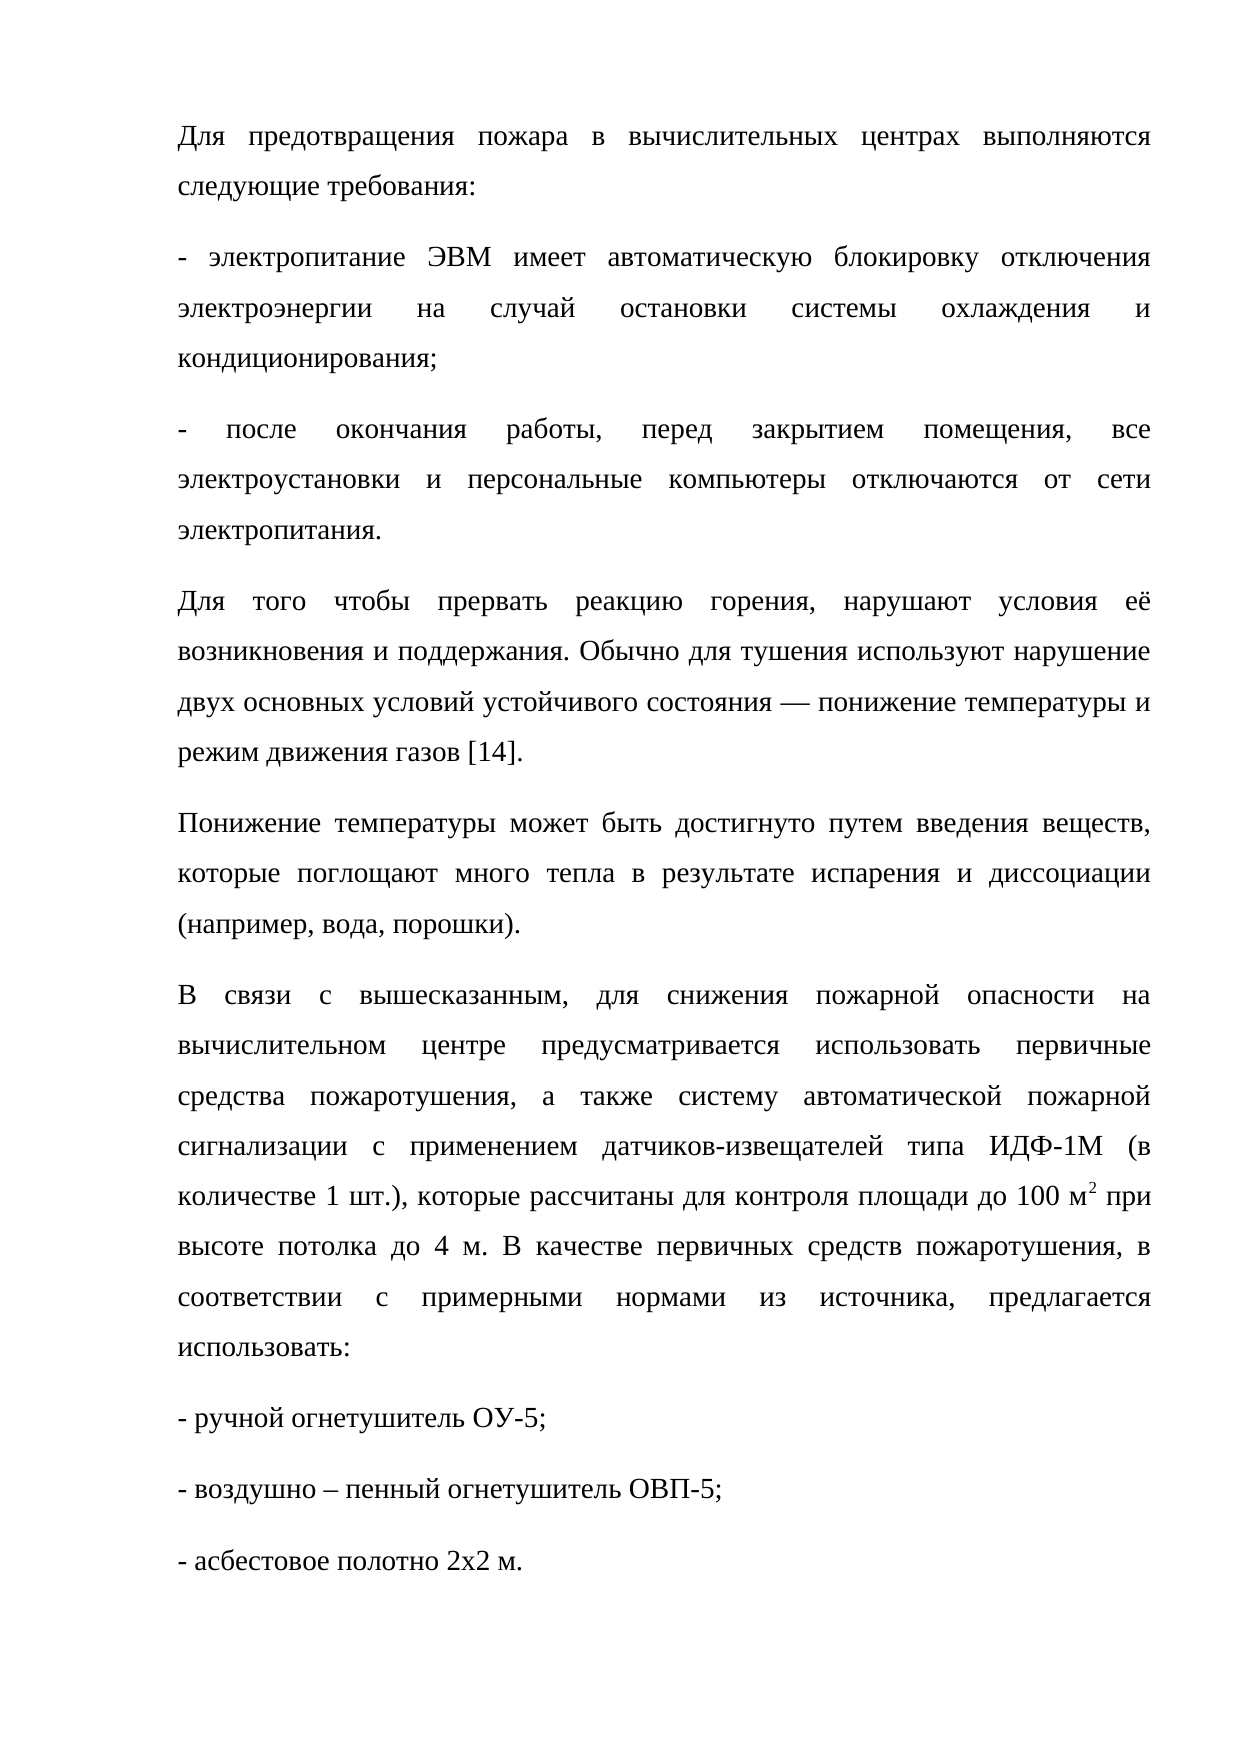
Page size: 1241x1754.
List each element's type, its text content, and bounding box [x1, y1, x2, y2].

text - асбестовое полотно 2х2 м. [177, 1543, 1152, 1576]
text - ручной огнетушитель ОУ-5; [177, 1400, 1152, 1434]
text Понижение температуры может быть достигнуто путем введения веществ, которые поглощают много тепла в результате испарения и диссоциации (например, вода, порошки). [177, 805, 1152, 939]
text - электропитание ЭВМ имеет автоматическую блокировку отключения электроэнергии на случай остановки системы охлаждения и кондиционирования; [177, 239, 1152, 374]
text Для того чтобы прервать реакцию горения, нарушают условия её возникновения и поддержания. Обычно для тушения используют нарушение двух основных условий устойчивого состояния — понижение температуры и режим движения газов [14]. [177, 583, 1152, 768]
text В связи с вышесказанным, для снижения пожарной опасности на вычислительном центре предусматривается использовать первичные средства пожаротушения, а также систему автоматической пожарной сигнализации с применением датчиков-извещателей типа ИДФ-1М (в количестве 1 шт.), которые рассчитаны для контроля площади до 100 м2 при высоте потолка до 4 м. В качестве первичных средств пожаротушения, в соответствии с примерными нормами из источника, предлагается использовать: [177, 977, 1152, 1363]
text - воздушно – пенный огнетушитель ОВП-5; [177, 1471, 1152, 1505]
text Для предотвращения пожара в вычислительных центрах выполняются следующие требования: [177, 118, 1152, 202]
text - после окончания работы, перед закрытием помещения, все электроустановки и персональные компьютеры отключаются от сети электропитания. [177, 411, 1152, 546]
